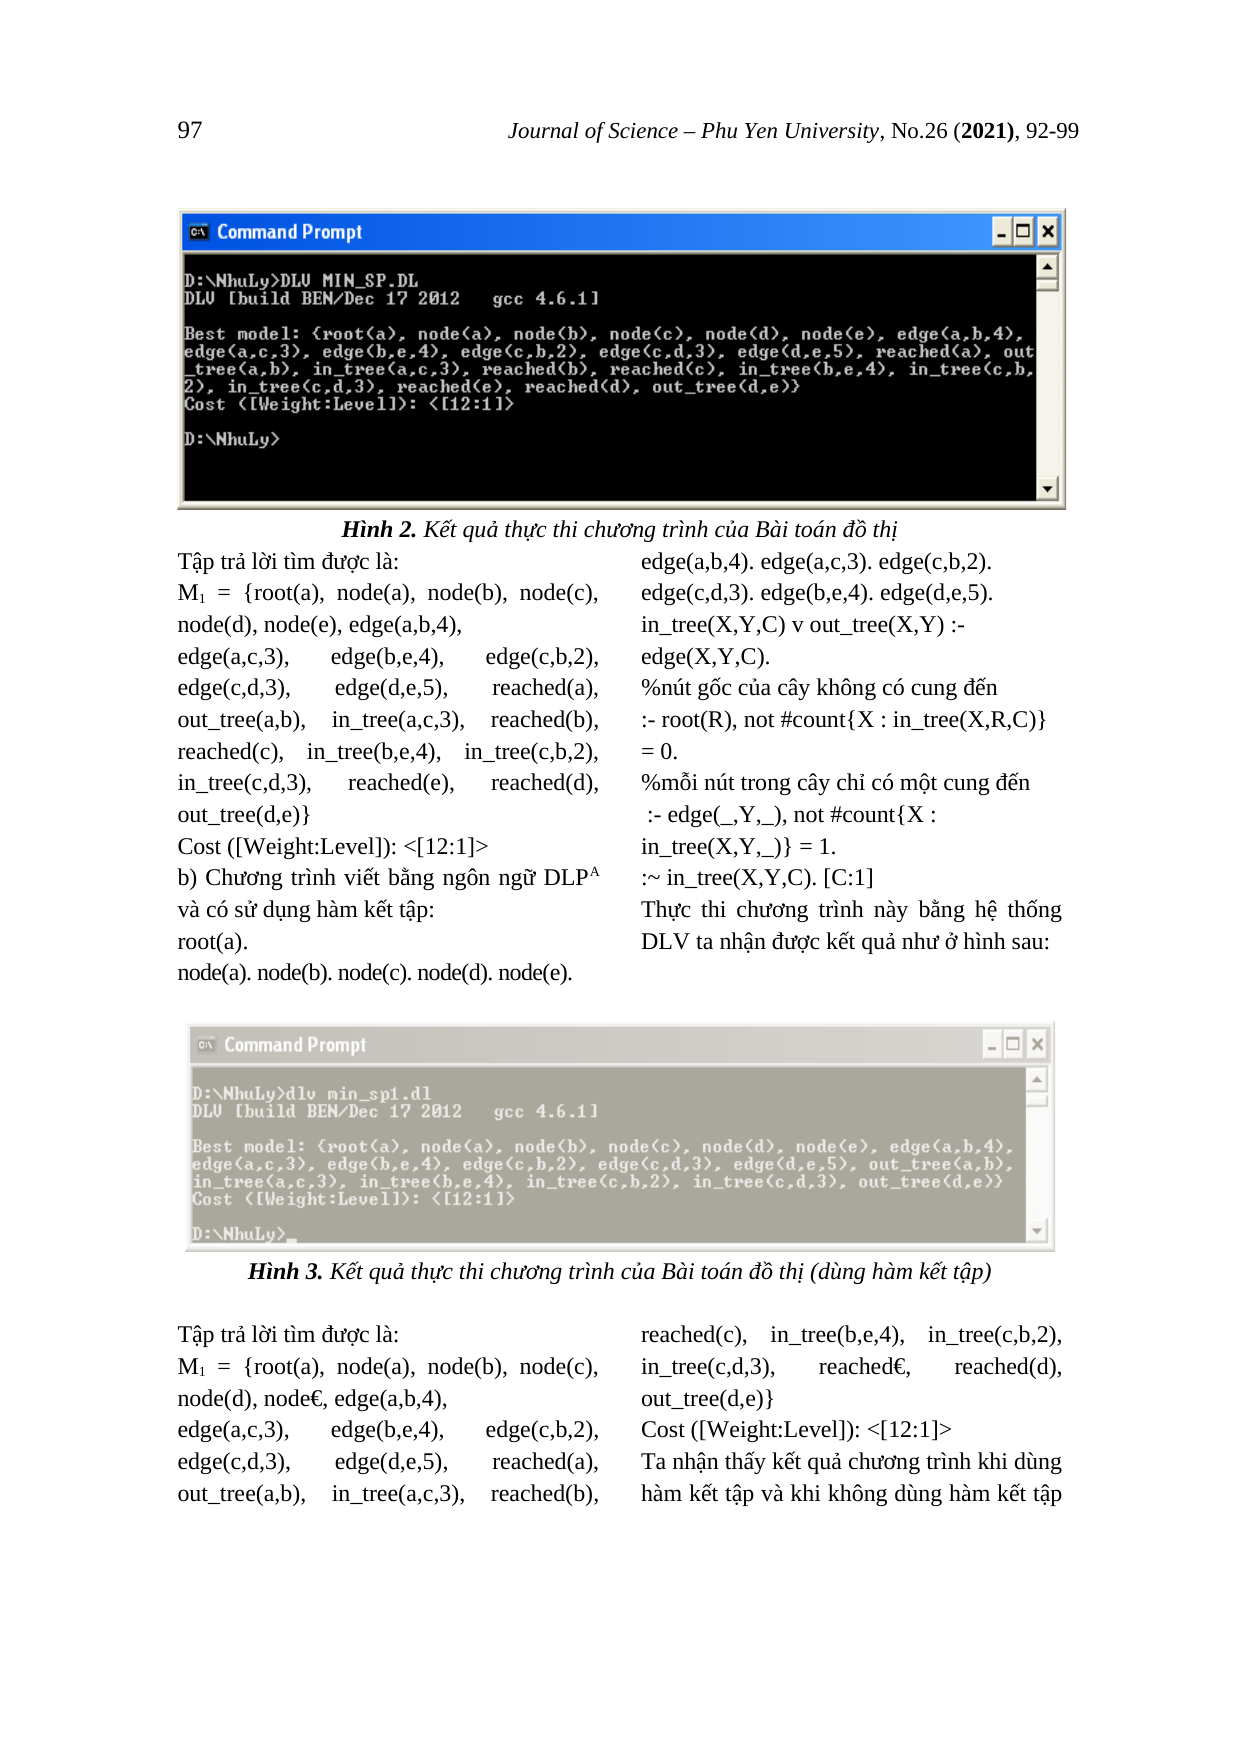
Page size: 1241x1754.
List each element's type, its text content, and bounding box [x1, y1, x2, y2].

text node(a). node(b). node(c). node(d). node(e). [177, 958, 599, 986]
text edge(a,c,3), edge(b,e,4), edge(c,b,2), edge(c,d,3), edge(d,e,5), reached(a), out_tree(a,b), in_tree(a,c,3), reached(b), reached(c), in_tree(b,e,4), in_tree(c,b,2), in_tree(c,d,3), reached€, reached(d), out_tree(d,e)} [177, 1416, 599, 1506]
text Cost ([Weight:Level]): <[12:1]> [177, 832, 599, 859]
text Hình 3. Kết quả thực thi chương trình của Bài toán đồ thị (dùng hàm kết tập) [177, 1257, 1063, 1285]
text in_tree(X,Y,C) v out_tree(X,Y) :- edge(X,Y,C). [641, 610, 1063, 669]
text M1 = {root(a), node(a), node(b), node(c), node(d), node(e), edge(a,b,4), [177, 578, 599, 638]
text %mỗi nút trong cây chỉ có một cung đến [641, 768, 1063, 796]
text root(a). [177, 927, 599, 954]
text %nút gốc của cây không có cung đến [641, 673, 1063, 701]
text M1 = {root(a), node(a), node(b), node(c), node(d), node€, edge(a,b,4), [177, 1352, 599, 1411]
text Tập trả lời tìm được là: [177, 547, 599, 574]
text :- root(R), not #count{X : in_tree(X,R,C)} = 0. [641, 705, 1063, 764]
text edge(a,c,3), edge(b,e,4), edge(c,b,2), edge(c,d,3), edge(d,e,5), reached(a), out_tree(a,b), in_tree(a,c,3), reached(b), reached(c), in_tree(b,e,4), in_tree(c,b,2), in_tree(c,d,3), reached€, reached(d), out_tree(d,e)} [641, 1321, 1063, 1411]
text :- edge(_,Y,_), not #count{X : in_tree(X,Y,_)} = 1. [641, 800, 1063, 859]
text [641, 1447, 1063, 1506]
text Thực thi chương trình này bằng hệ thống DLV ta nhận được kết quả như ở hình sau: [641, 895, 1063, 954]
text Cost ([Weight:Level]): <[12:1]> [641, 1416, 1063, 1443]
text edge(a,c,3), edge(b,e,4), edge(c,b,2), edge(c,d,3), edge(d,e,5), reached(a), out_tree(a,b), in_tree(a,c,3), reached(b), reached(c), in_tree(b,e,4), in_tree(c,b,2), in_tree(c,d,3), reached(e), reached(d), out_tree(d,e)} [177, 642, 599, 828]
text edge(a,b,4). edge(a,c,3). edge(c,b,2). edge(c,d,3). edge(b,e,4). edge(d,e,5). [641, 547, 1063, 606]
text Tập trả lời tìm được là: [177, 1321, 599, 1348]
text Hình 2. Kết quả thực thi chương trình của Bài toán đồ thị [177, 515, 1063, 543]
picture [177, 208, 1067, 510]
text :~ in_tree(X,Y,C). [C:1] [641, 863, 1063, 891]
text b) Chương trình viết bằng ngôn ngữ DLPA và có sử dụng hàm kết tập: [177, 863, 599, 923]
